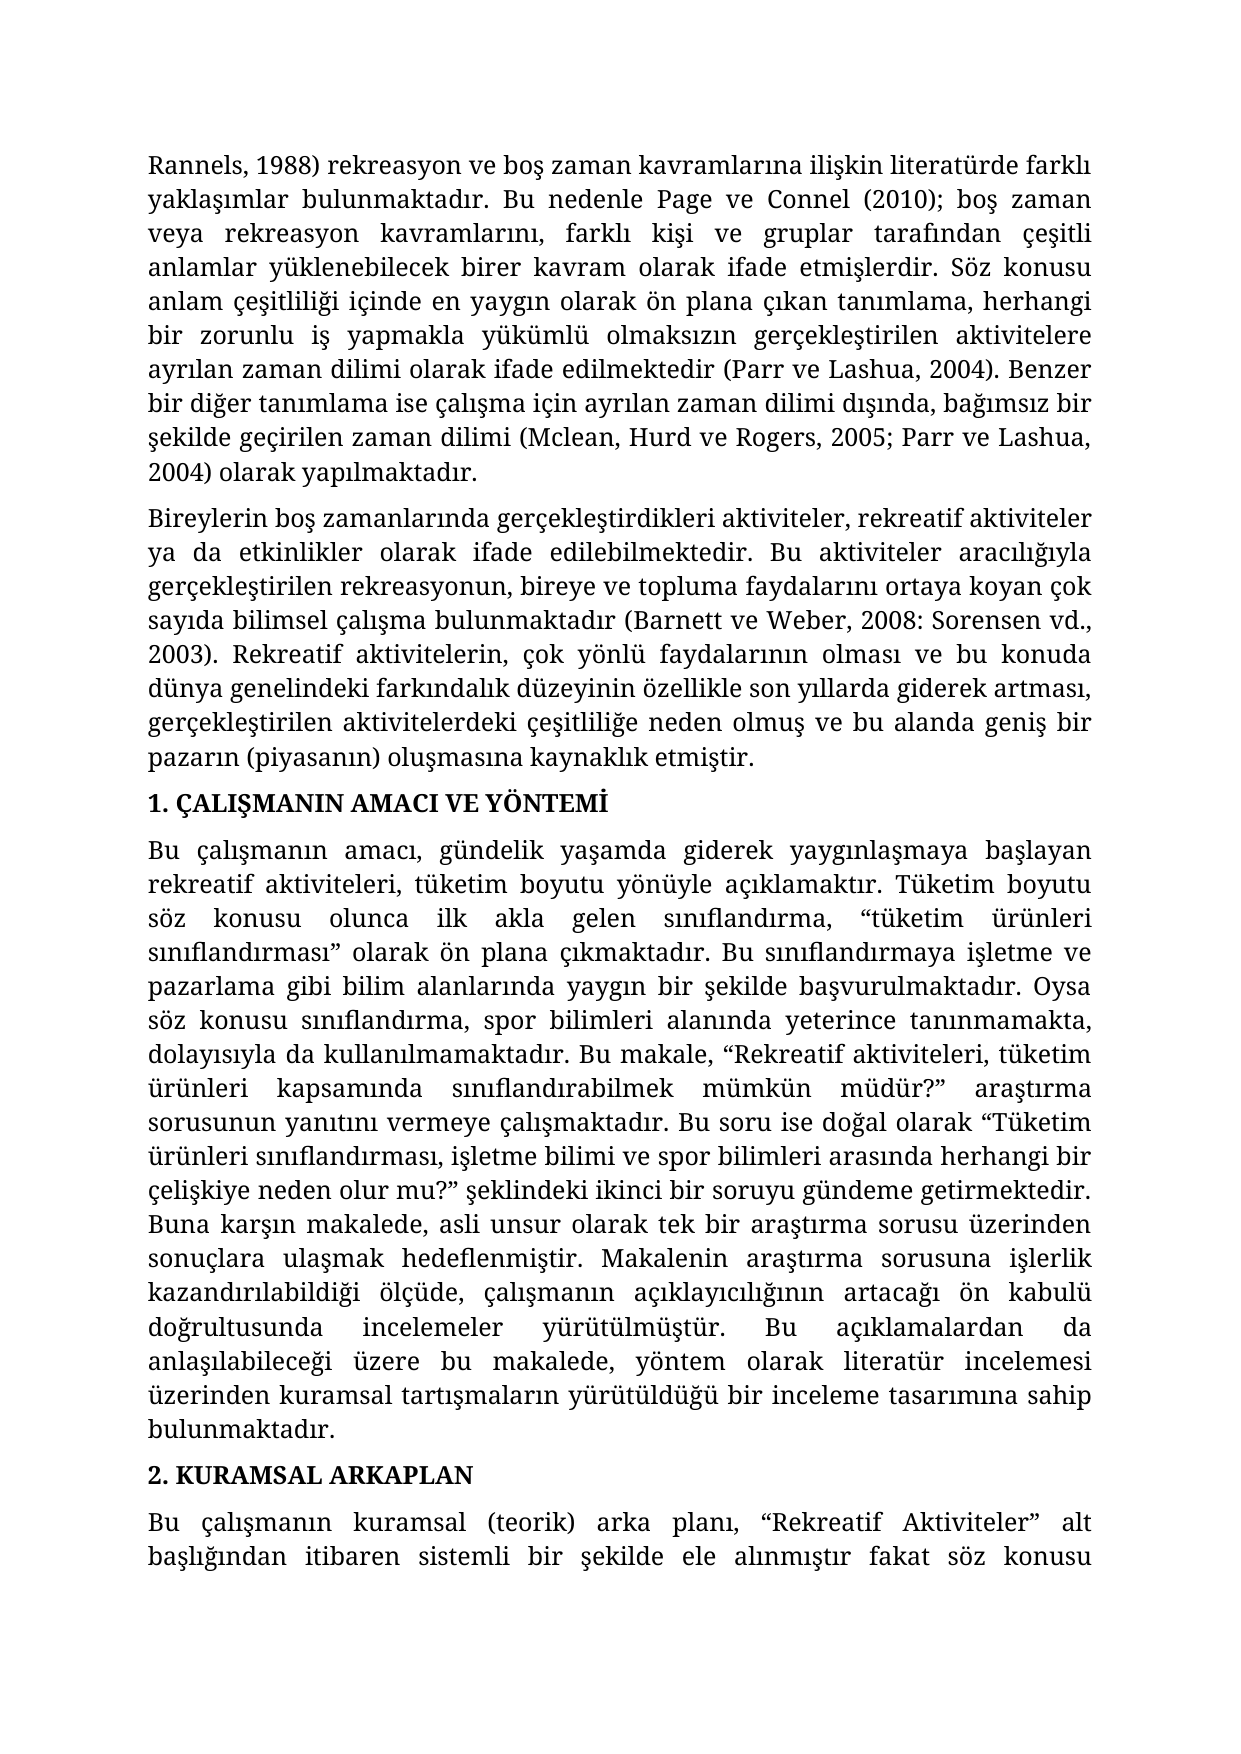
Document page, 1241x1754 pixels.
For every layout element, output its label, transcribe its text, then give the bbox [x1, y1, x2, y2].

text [148, 1504, 1093, 1573]
text Bireylerin boş zamanlarında gerçekleştirdikleri aktiviteler, rekreatif aktiviteler ya da etkinlikler olarak ifade edilebilmektedir. Bu aktiviteler aracılığıyla gerçekleştirilen rekreasyonun, bireye ve topluma faydalarını ortaya koyan çok sayıda bilimsel çalışma bulunmaktadır (Barnett ve Weber, 2008: Sorensen vd., 2003). Rekreatif aktivitelerin, çok yönlü faydalarının olması ve bu konuda dünya genelindeki farkındalık düzeyinin özellikle son yıllarda giderek artması, gerçekleştirilen aktivitelerdeki çeşitliliğe neden olmuş ve bu alanda geniş bir pazarın (piyasanın) oluşmasına kaynaklık etmiştir. [148, 501, 1093, 773]
text 2. KURAMSAL ARKAPLAN [148, 1458, 1093, 1492]
text Bu çalışmanın amacı, gündelik yaşamda giderek yaygınlaşmaya başlayan rekreatif aktiviteleri, tüketim boyutu yönüyle açıklamaktır. Tüketim boyutu söz konusu olunca ilk akla gelen sınıflandırma, “tüketim ürünleri sınıflandırması” olarak ön plana çıkmaktadır. Bu sınıflandırmaya işletme ve pazarlama gibi bilim alanlarında yaygın bir şekilde başvurulmaktadır. Oysa söz konusu sınıflandırma, spor bilimleri alanında yeterince tanınmamakta, dolayısıyla da kullanılmamaktadır. Bu makale, “Rekreatif aktiviteleri, tüketim ürünleri kapsamında sınıflandırabilmek mümkün müdür?” araştırma sorusunun yanıtını vermeye çalışmaktadır. Bu soru ise doğal olarak “Tüketim ürünleri sınıflandırması, işletme bilimi ve spor bilimleri arasında herhangi bir çelişkiye neden olur mu?” şeklindeki ikinci bir soruyu gündeme getirmektedir. Buna karşın makalede, asli unsur olarak tek bir araştırma sorusu üzerinden sonuçlara ulaşmak hedeflenmiştir. Makalenin araştırma sorusuna işlerlik kazandırılabildiği ölçüde, çalışmanın açıklayıcılığının artacağı ön kabulü doğrultusunda incelemeler yürütülmüştür. Bu açıklamalardan da anlaşılabileceği üzere bu makalede, yöntem olarak literatür incelemesi üzerinden kuramsal tartışmaların yürütüldüğü bir inceleme tasarımına sahip bulunmaktadır. [148, 832, 1093, 1445]
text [148, 148, 1093, 488]
text 1. ÇALIŞMANIN AMACI VE YÖNTEMİ [148, 786, 1093, 820]
